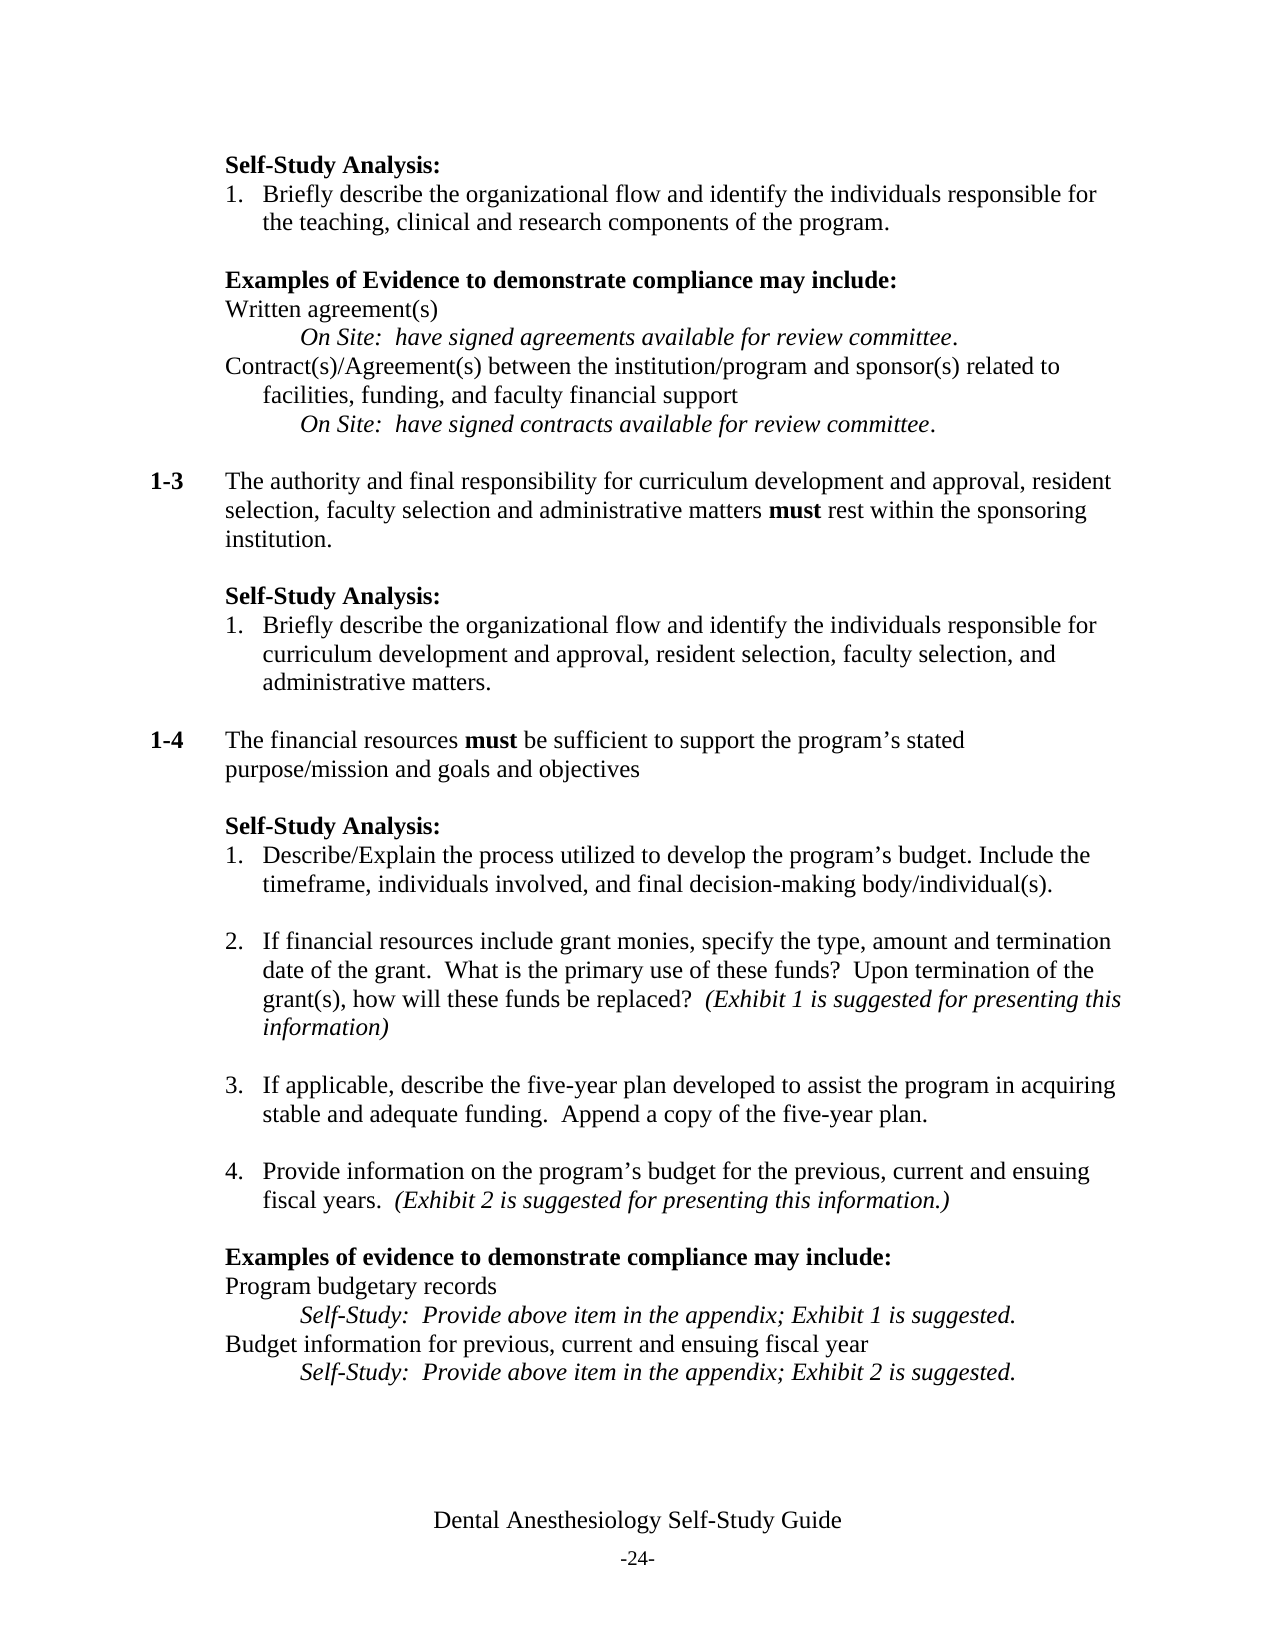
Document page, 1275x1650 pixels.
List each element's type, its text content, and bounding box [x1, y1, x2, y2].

text Self-Study Analysis: [150, 150, 1125, 179]
text 1-4 The financial resources must be sufficient to support the program’s stated purpose/mission and goals and objectives [150, 725, 1125, 782]
text Budget information for previous, current and ensuing fiscal year [225, 1329, 1125, 1357]
text Self-Study Analysis: [150, 581, 1125, 610]
text 1. Briefly describe the organizational flow and identify the individuals responsible for curriculum development and approval, resident selection, faculty selection, and administrative matters. [150, 610, 1125, 696]
text 3. If applicable, describe the five-year plan developed to assist the program in acquiring stable and adequate funding. Append a copy of the five-year plan. [225, 1070, 1125, 1127]
text Self-Study: Provide above item in the appendix; Exhibit 1 is suggested. [225, 1300, 1127, 1329]
text Program budgetary records [225, 1271, 1127, 1300]
text Examples of Evidence to demonstrate compliance may include: [150, 265, 1127, 294]
text Self-Study: Provide above item in the appendix; Exhibit 2 is suggested. [225, 1357, 1127, 1386]
text 1-3 The authority and final responsibility for curriculum development and approval, resident selection, faculty selection and administrative matters must rest within the sponsoring institution. [150, 466, 1125, 552]
text On Site: have signed agreements available for review committee. [225, 322, 1125, 351]
text On Site: have signed contracts available for review committee. [225, 409, 1125, 437]
text 1. Describe/Explain the process utilized to develop the program’s budget. Include the timeframe, individuals involved, and final decision-making body/individual(s). [225, 840, 1125, 897]
text Contract(s)/Agreement(s) between the institution/program and sponsor(s) related to facilities, funding, and faculty financial support [225, 351, 1127, 409]
text 4. Provide information on the program’s budget for the previous, current and ensuing fiscal years. (Exhibit 2 is suggested for presenting this information.) [225, 1156, 1125, 1214]
text 1. Briefly describe the organizational flow and identify the individuals responsible for the teaching, clinical and research components of the program. [150, 179, 1125, 236]
text 2. If financial resources include grant monies, specify the type, amount and termination date of the grant. What is the primary use of these funds? Upon termination of the grant(s), how will these funds be replaced? (Exhibit 1 is suggested for presenting this information) [150, 926, 1125, 1041]
text Self-Study Analysis: [225, 811, 1125, 840]
text Written agreement(s) [225, 294, 1127, 322]
text Examples of evidence to demonstrate compliance may include: [225, 1242, 1127, 1271]
